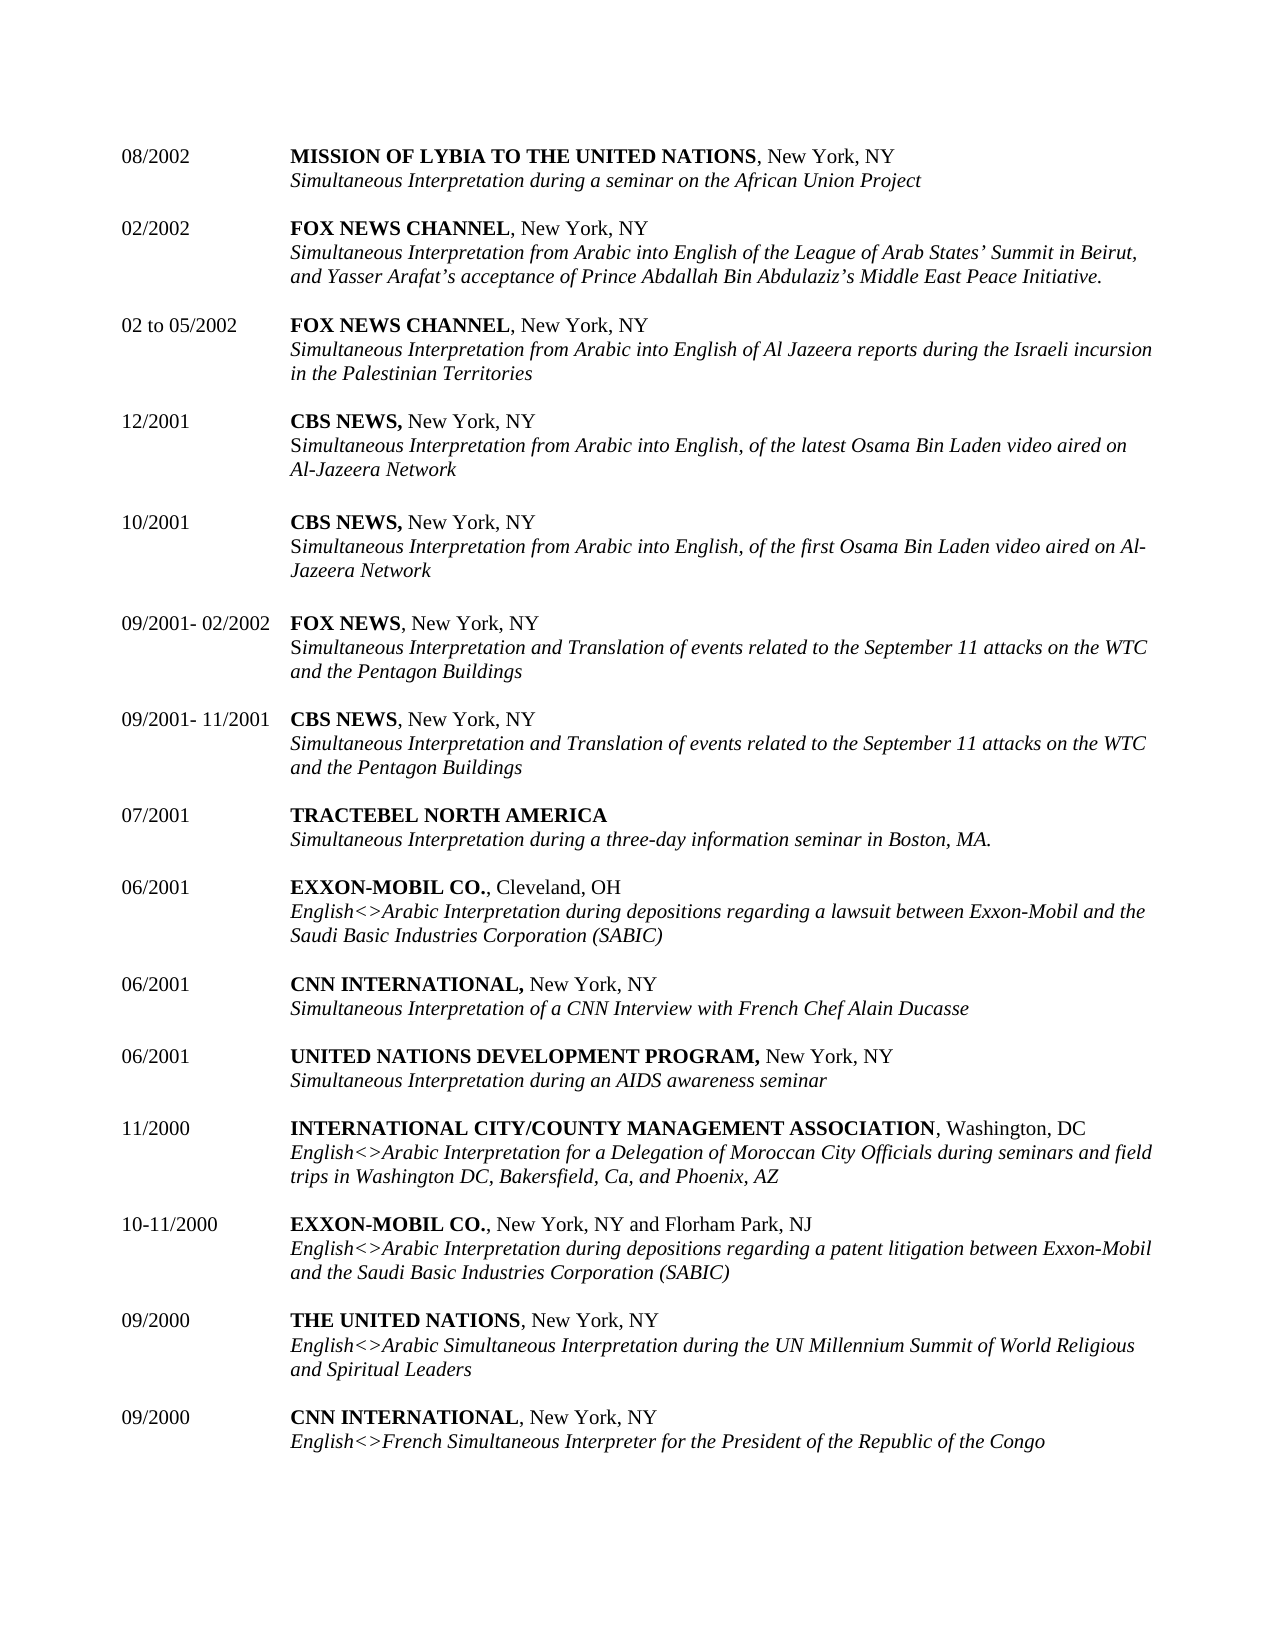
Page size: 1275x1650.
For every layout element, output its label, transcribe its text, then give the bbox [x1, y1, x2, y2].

text 09/2001- 11/2001 CBS NEWS, New York, NY Simultaneous Interpretation and Translation of events related to the September 11 attacks on the WTC and the Pentagon Buildings [121, 707, 1153, 779]
text 07/2001 TRACTEBEL NORTH AMERICA Simultaneous Interpretation during a three-day information seminar in Boston, MA. [121, 803, 1153, 851]
text 09/2000 THE UNITED NATIONS, New York, NY English<>Arabic Simultaneous Interpretation during the UN Millennium Summit of World Religious and Spiritual Leaders [121, 1308, 1153, 1381]
text 11/2000 INTERNATIONAL CITY/COUNTY MANAGEMENT ASSOCIATION, Washington, DC English<>Arabic Interpretation for a Delegation of Moroccan City Officials during seminars and field trips in Washington DC, Bakersfield, Ca, and Phoenix, AZ [121, 1116, 1153, 1188]
text 08/2002 MISSION OF LYBIA TO THE UNITED NATIONS, New York, NY Simultaneous Interpretation during a seminar on the African Union Project [121, 144, 1153, 192]
text 02/2002 FOX NEWS CHANNEL, New York, NY Simultaneous Interpretation from Arabic into English of the League of Arab States’ Summit in Beirut, and Yasser Arafat’s acceptance of Prince Abdallah Bin Abdulaziz’s Middle East Peace Initiative. [121, 216, 1153, 288]
text 06/2001 EXXON-MOBIL CO., Cleveland, OH English<>Arabic Interpretation during depositions regarding a lawsuit between Exxon-Mobil and the Saudi Basic Industries Corporation (SABIC) [121, 875, 1153, 947]
text 09/2001- 02/2002 FOX NEWS, New York, NY Simultaneous Interpretation and Translation of events related to the September 11 attacks on the WTC and the Pentagon Buildings [121, 611, 1153, 683]
text 06/2001 UNITED NATIONS DEVELOPMENT PROGRAM, New York, NY Simultaneous Interpretation during an AIDS awareness seminar [121, 1044, 1153, 1092]
text 06/2001 CNN INTERNATIONAL, New York, NY Simultaneous Interpretation of a CNN Interview with French Chef Alain Ducasse [121, 972, 1153, 1020]
text 12/2001 CBS NEWS, New York, NY Simultaneous Interpretation from Arabic into English, of the latest Osama Bin Laden video aired on Al-Jazeera Network [121, 409, 1153, 481]
text 10-11/2000 EXXON-MOBIL CO., New York, NY and Florham Park, NJ English<>Arabic Interpretation during depositions regarding a patent litigation between Exxon-Mobil and the Saudi Basic Industries Corporation (SABIC) [121, 1212, 1153, 1284]
text 09/2000 CNN INTERNATIONAL, New York, NY English<>French Simultaneous Interpreter for the President of the Republic of the Congo [121, 1405, 1153, 1453]
text 10/2001 CBS NEWS, New York, NY Simultaneous Interpretation from Arabic into English, of the first Osama Bin Laden video aired on Al-Jazeera Network [121, 510, 1153, 582]
text 02 to 05/2002 FOX NEWS CHANNEL, New York, NY Simultaneous Interpretation from Arabic into English of Al Jazeera reports during the Israeli incursion in the Palestinian Territories [121, 312, 1153, 385]
